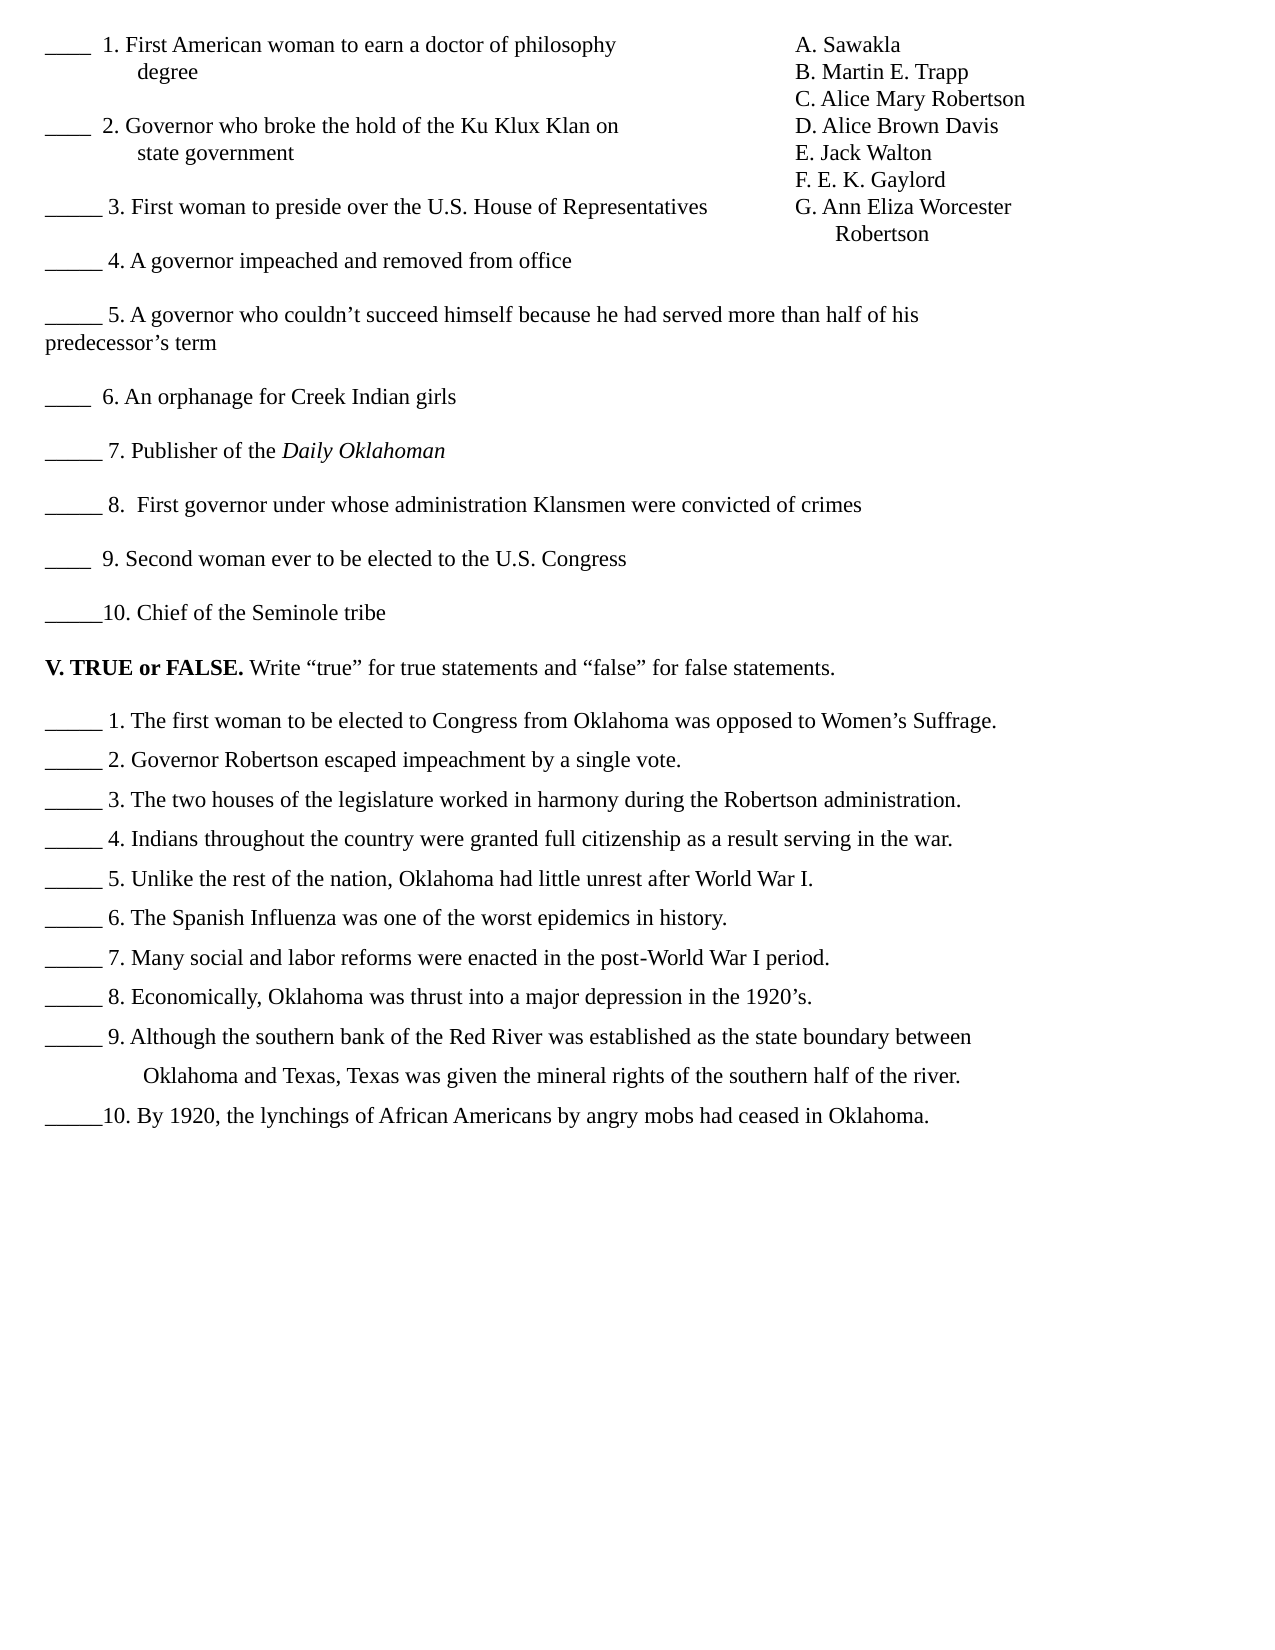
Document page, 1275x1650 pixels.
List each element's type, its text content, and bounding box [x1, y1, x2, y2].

text _____10. Chief of the Seminole tribe [45, 599, 1230, 626]
text ____ 2. Governor who broke the hold of the Ku Klux Klan on D. Alice Brown Davis [45, 111, 1230, 138]
text Oklahoma and Texas, Texas was given the mineral rights of the southern half of the river. [45, 1062, 1230, 1089]
text _____ 8. Economically, Oklahoma was thrust into a major depression in the 1920’s. [45, 983, 1230, 1010]
text _____ 1. The first woman to be elected to Congress from Oklahoma was opposed to Women’s Suffrage. [45, 707, 1230, 733]
text Robertson [45, 219, 1230, 247]
text _____ 3. First woman to preside over the U.S. House of Representatives G. Ann Eliza Worcester [45, 192, 1230, 219]
text _____ 7. Publisher of the Daily Oklahoman [45, 436, 1230, 463]
text state government E. Jack Walton [45, 138, 1230, 165]
text _____ 6. The Spanish Influenza was one of the worst epidemics in history. [45, 904, 1230, 931]
text _____ 4. Indians throughout the country were granted full citizenship as a result serving in the war. [45, 826, 1230, 852]
text F. E. K. Gaylord [45, 165, 1230, 192]
text degree B. Martin E. Trapp [45, 57, 1230, 84]
text V. TRUE or FALSE. Write “true” for true statements and “false” for false statements. [45, 653, 1230, 680]
text ____ 6. An orphanage for Creek Indian girls [45, 382, 1230, 409]
text _____ 9. Although the southern bank of the Red River was established as the state boundary between [45, 1023, 1230, 1049]
text ____ 9. Second woman ever to be elected to the U.S. Congress [45, 544, 1230, 572]
text _____ 5. Unlike the rest of the nation, Oklahoma had little unrest after World War I. [45, 865, 1230, 891]
text _____ 7. Many social and labor reforms were enacted in the post-World War I period. [45, 944, 1230, 970]
text ____ 1. First American woman to earn a doctor of philosophy A. Sawakla [45, 30, 1230, 57]
text C. Alice Mary Robertson [45, 84, 1230, 111]
text _____ 8. First governor under whose administration Klansmen were convicted of crimes [45, 490, 1230, 517]
text _____ 2. Governor Robertson escaped impeachment by a single vote. [45, 747, 1230, 773]
text _____ 5. A governor who couldn’t succeed himself because he had served more than half of his predecessor’s term [45, 301, 1230, 355]
text _____ 3. The two houses of the legislature worked in harmony during the Robertson administration. [45, 786, 1230, 812]
text _____ 4. A governor impeached and removed from office [45, 247, 1230, 274]
text _____10. By 1920, the lynchings of African Americans by angry mobs had ceased in Oklahoma. [45, 1102, 1230, 1128]
